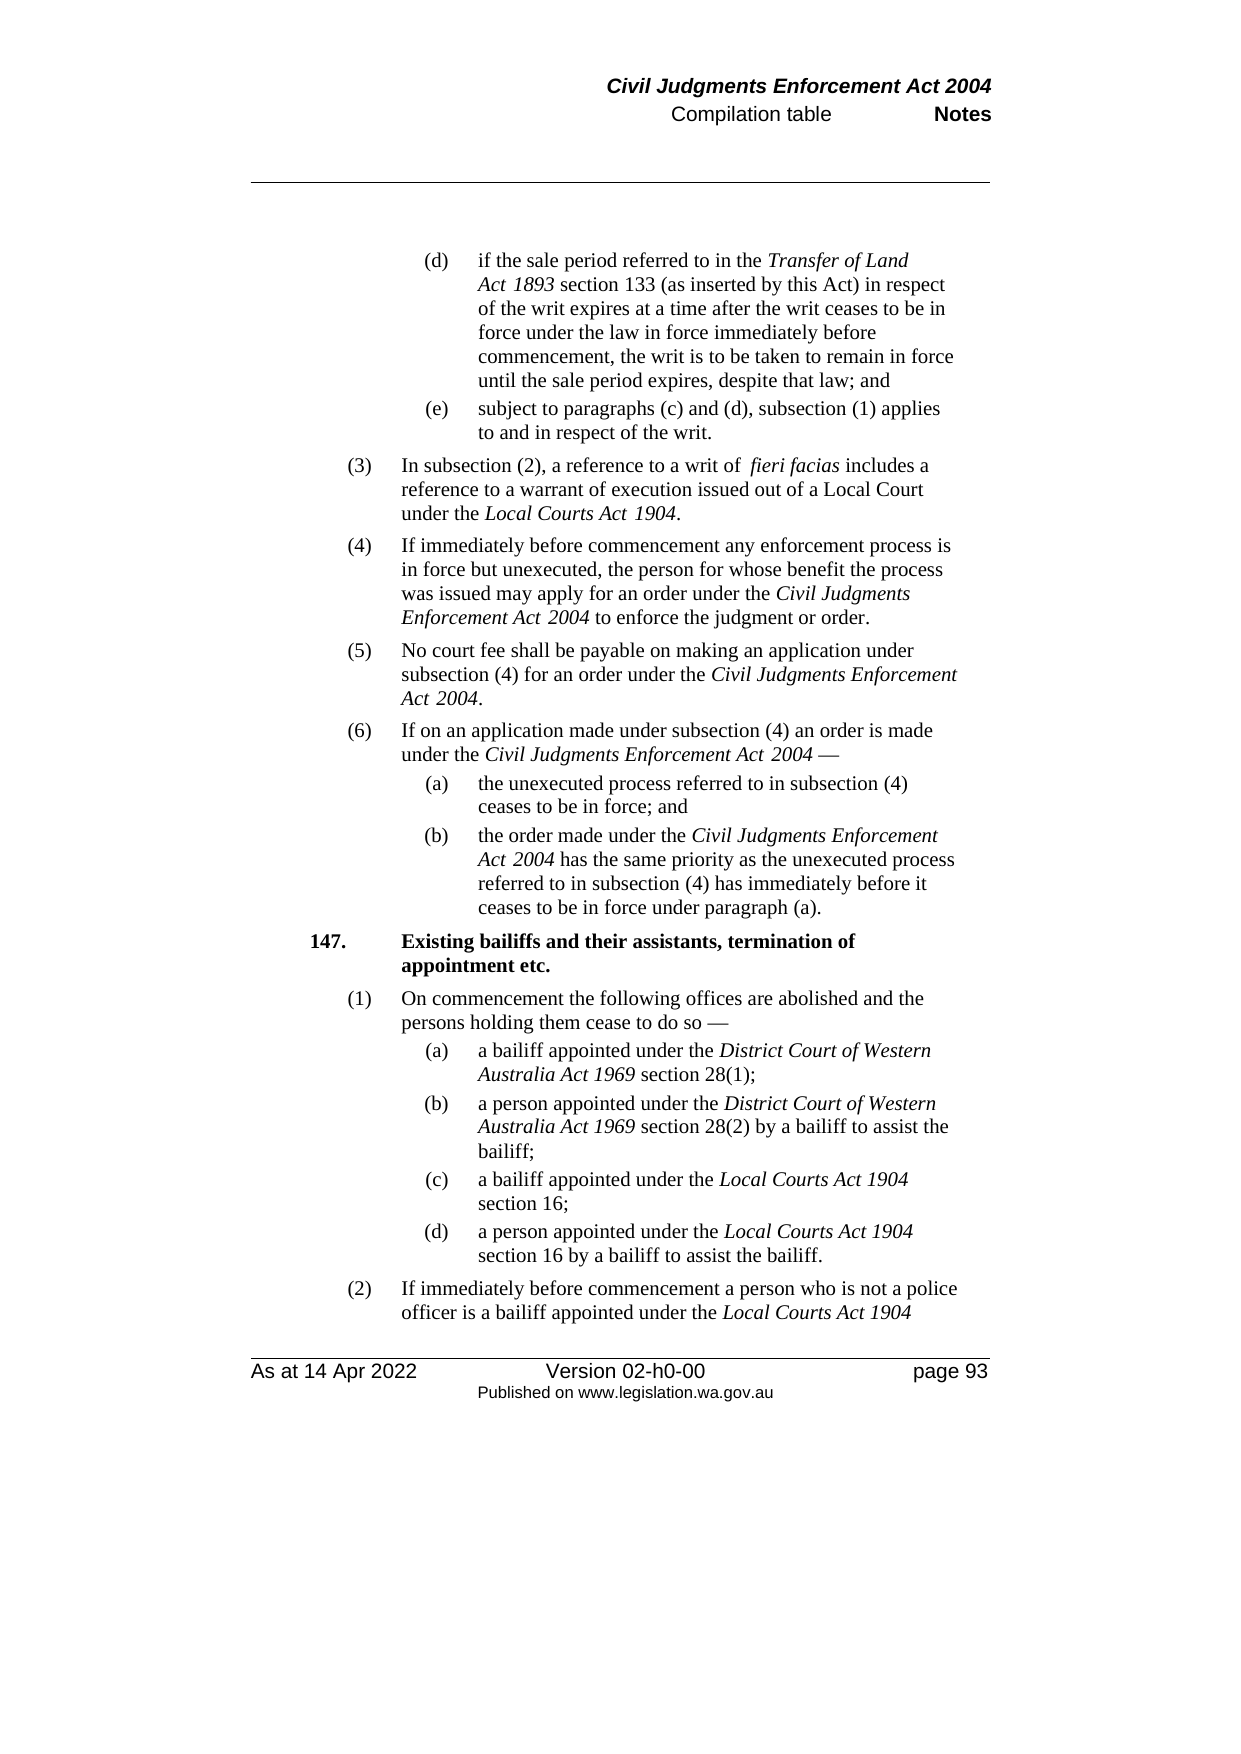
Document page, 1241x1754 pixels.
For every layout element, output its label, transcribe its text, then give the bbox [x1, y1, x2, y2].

subtitle 147. Existing bailiffs and their assistants, termination of appointment etc. [309, 929, 960, 977]
text (d) a person appointed under the Local Courts Act 1904 section 16 by a bailiff to assist the bailiff. [389, 1219, 960, 1267]
text (b) the order made under the Civil Judgments Enforcement Act 2004 has the same priority as the unexecuted process referred to in subsection (4) has immediately before it ceases to be in force under paragraph (a). [389, 823, 960, 919]
text (d) if the sale period referred to in the Transfer of Land Act 1893 section 133 (as inserted by this Act) in respect of the writ expires at a time after the writ ceases to be in force under the law in force immediately before commencement, the writ is to be taken to remain in force until the sale period expires, despite that law; and [389, 247, 960, 392]
text (1) On commencement the following offices are abolished and the persons holding them cease to do so — [312, 986, 960, 1034]
text (3) In subsection (2), a reference to a writ of fieri facias includes a reference to a warrant of execution issued out of a Local Court under the Local Courts Act 1904. [312, 452, 960, 525]
text (a) the unexecuted process referred to in subsection (4) ceases to be in force; and [389, 770, 960, 818]
text (4) If immediately before commencement any enforcement process is in force but unexecuted, the person for whose benefit the process was issued may apply for an order under the Civil Judgments Enforcement Act 2004 to enforce the judgment or order. [312, 533, 960, 629]
text (c) a bailiff appointed under the Local Courts Act 1904 section 16; [389, 1167, 960, 1215]
text (5) No court fee shall be payable on making an application under subsection (4) for an order under the Civil Judgments Enforcement Act 2004. [312, 638, 960, 710]
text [312, 1276, 960, 1324]
text (e) subject to paragraphs (c) and (d), subsection (1) applies to and in respect of the writ. [389, 396, 960, 444]
text (b) a person appointed under the District Court of Western Australia Act 1969 section 28(2) by a bailiff to assist the bailiff; [389, 1090, 960, 1163]
text (a) a bailiff appointed under the District Court of Western Australia Act 1969 section 28(1); [389, 1038, 960, 1086]
text (6) If on an application made under subsection (4) an order is made under the Civil Judgments Enforcement Act 2004 — [312, 718, 960, 766]
